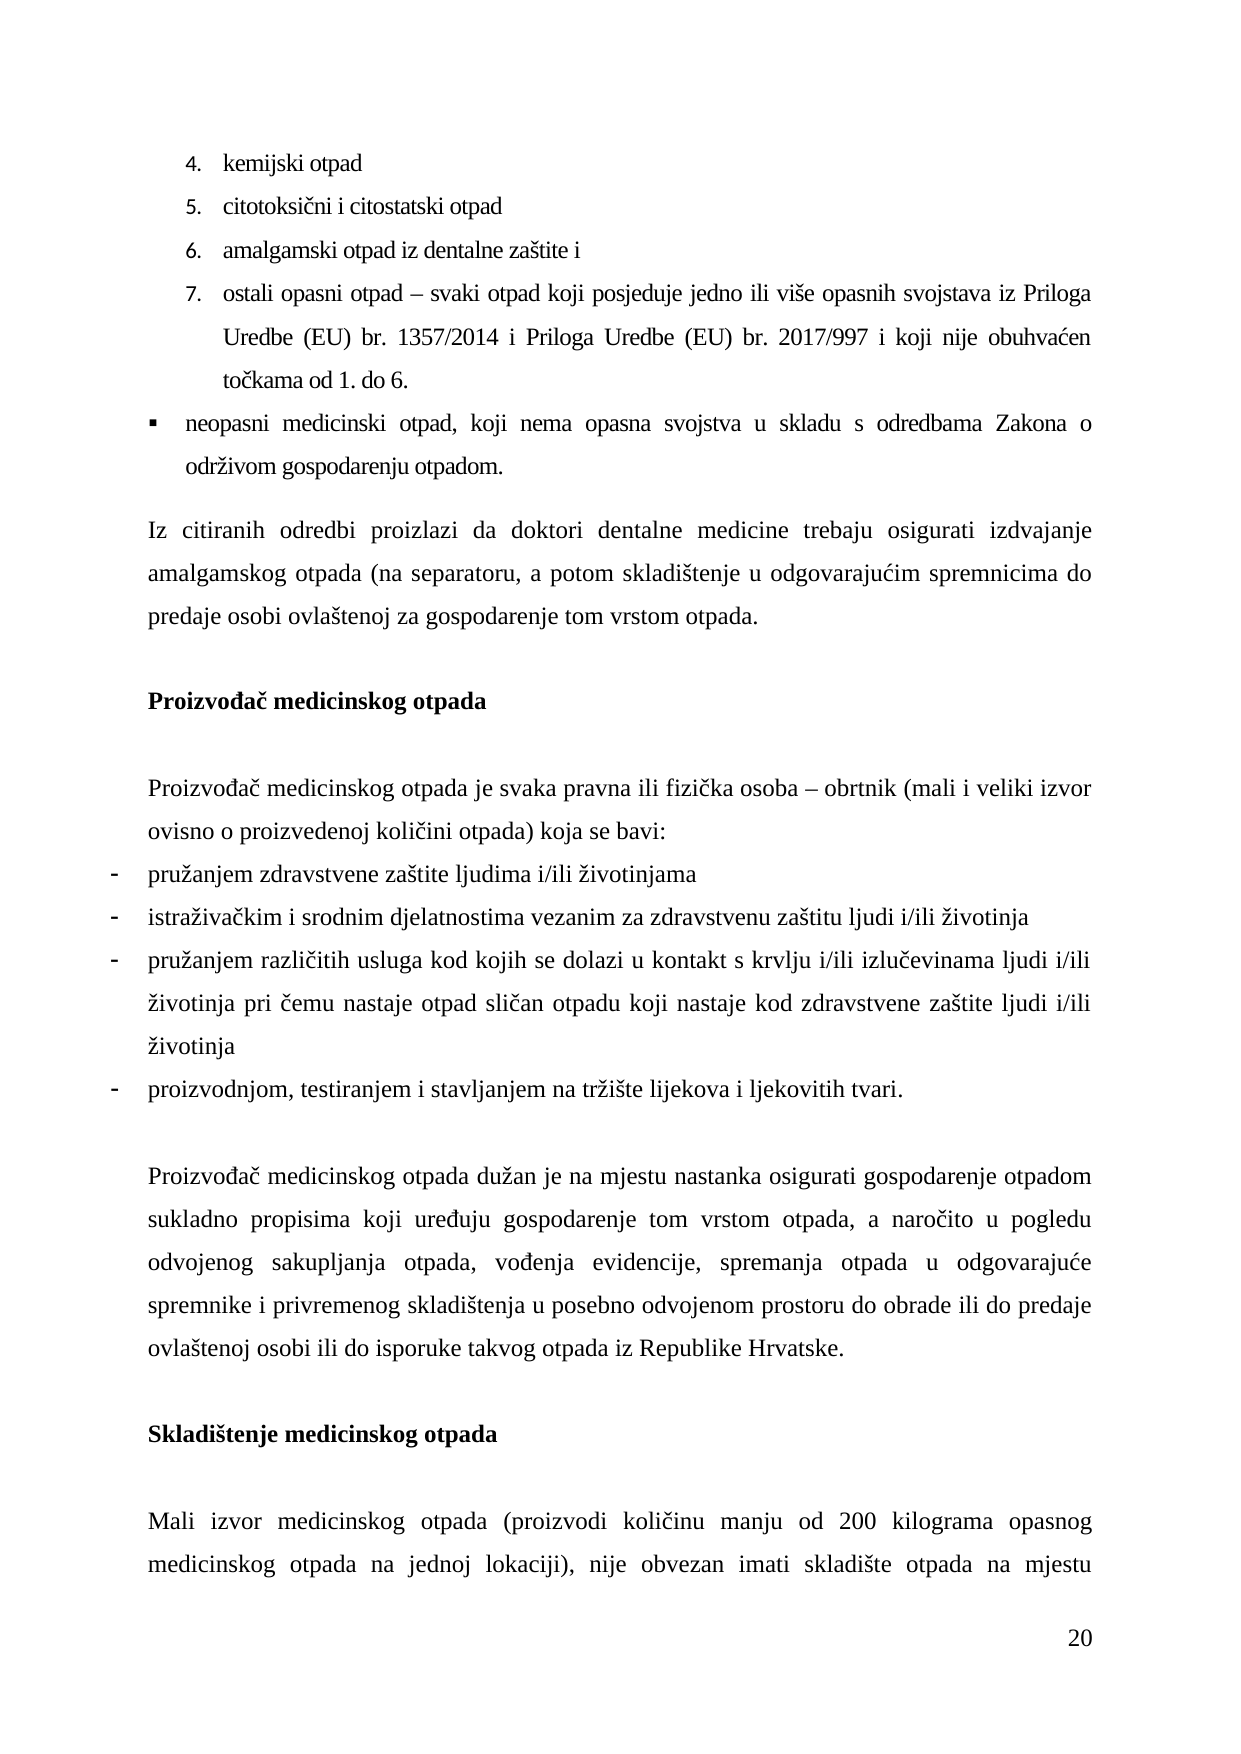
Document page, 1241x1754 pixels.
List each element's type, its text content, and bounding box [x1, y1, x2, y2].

text Iz citiranih odredbi proizlazi da doktori dentalne medicine trebaju osigurati izdvajanje amalgamskog otpada (na separatoru, a potom skladištenje u odgovarajućim spremnicima do predaje osobi ovlaštenoj za gospodarenje tom vrstom otpada. [148, 515, 1093, 630]
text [148, 1506, 1093, 1578]
list kemijski otpad [185, 148, 1093, 177]
list neopasni medicinski otpad, koji nema opasna svojstva u skladu s odredbama Zakona o održivom gospodarenju otpadom. [148, 408, 1093, 480]
text Proizvođač medicinskog otpada dužan je na mjestu nastanka osigurati gospodarenje otpadom sukladno propisima koji uređuju gospodarenje tom vrstom otpada, a naročito u pogledu odvojenog sakupljanja otpada, vođenja evidencije, spremanja otpada u odgovarajuće spremnike i privremenog skladištenja u posebno odvojenom prostoru do obrade ili do predaje ovlaštenoj osobi ili do isporuke takvog otpada iz Republike Hrvatske. [148, 1161, 1093, 1362]
list ostali opasni otpad – svaki otpad koji posjeduje jedno ili više opasnih svojstava iz Priloga Uredbe (EU) br. 1357/2014 i Priloga Uredbe (EU) br. 2017/997 i koji nije obuhvaćen točkama od 1. do 6. [185, 278, 1093, 393]
text Proizvođač medicinskog otpada [148, 686, 1093, 715]
list pružanjem različitih usluga kod kojih se dolazi u kontakt s krvlju i/ili izlučevinama ljudi i/ili životinja pri čemu nastaje otpad sličan otpadu koji nastaje kod zdravstvene zaštite ljudi i/ili životinja [110, 945, 1093, 1060]
list pružanjem zdravstvene zaštite ljudima i/ili životinjama [110, 859, 1093, 888]
list istraživačkim i srodnim djelatnostima vezanim za zdravstvenu zaštitu ljudi i/ili životinja [110, 902, 1093, 931]
text Skladištenje medicinskog otpada [148, 1419, 1093, 1448]
text Proizvođač medicinskog otpada je svaka pravna ili fizička osoba – obrtnik (mali i veliki izvor ovisno o proizvedenoj količini otpada) koja se bavi: [148, 773, 1093, 844]
list citotoksični i citostatski otpad [185, 191, 1093, 220]
list proizvodnjom, testiranjem i stavljanjem na tržište lijekova i ljekovitih tvari. [110, 1074, 1093, 1103]
list amalgamski otpad iz dentalne zaštite i [185, 235, 1093, 264]
